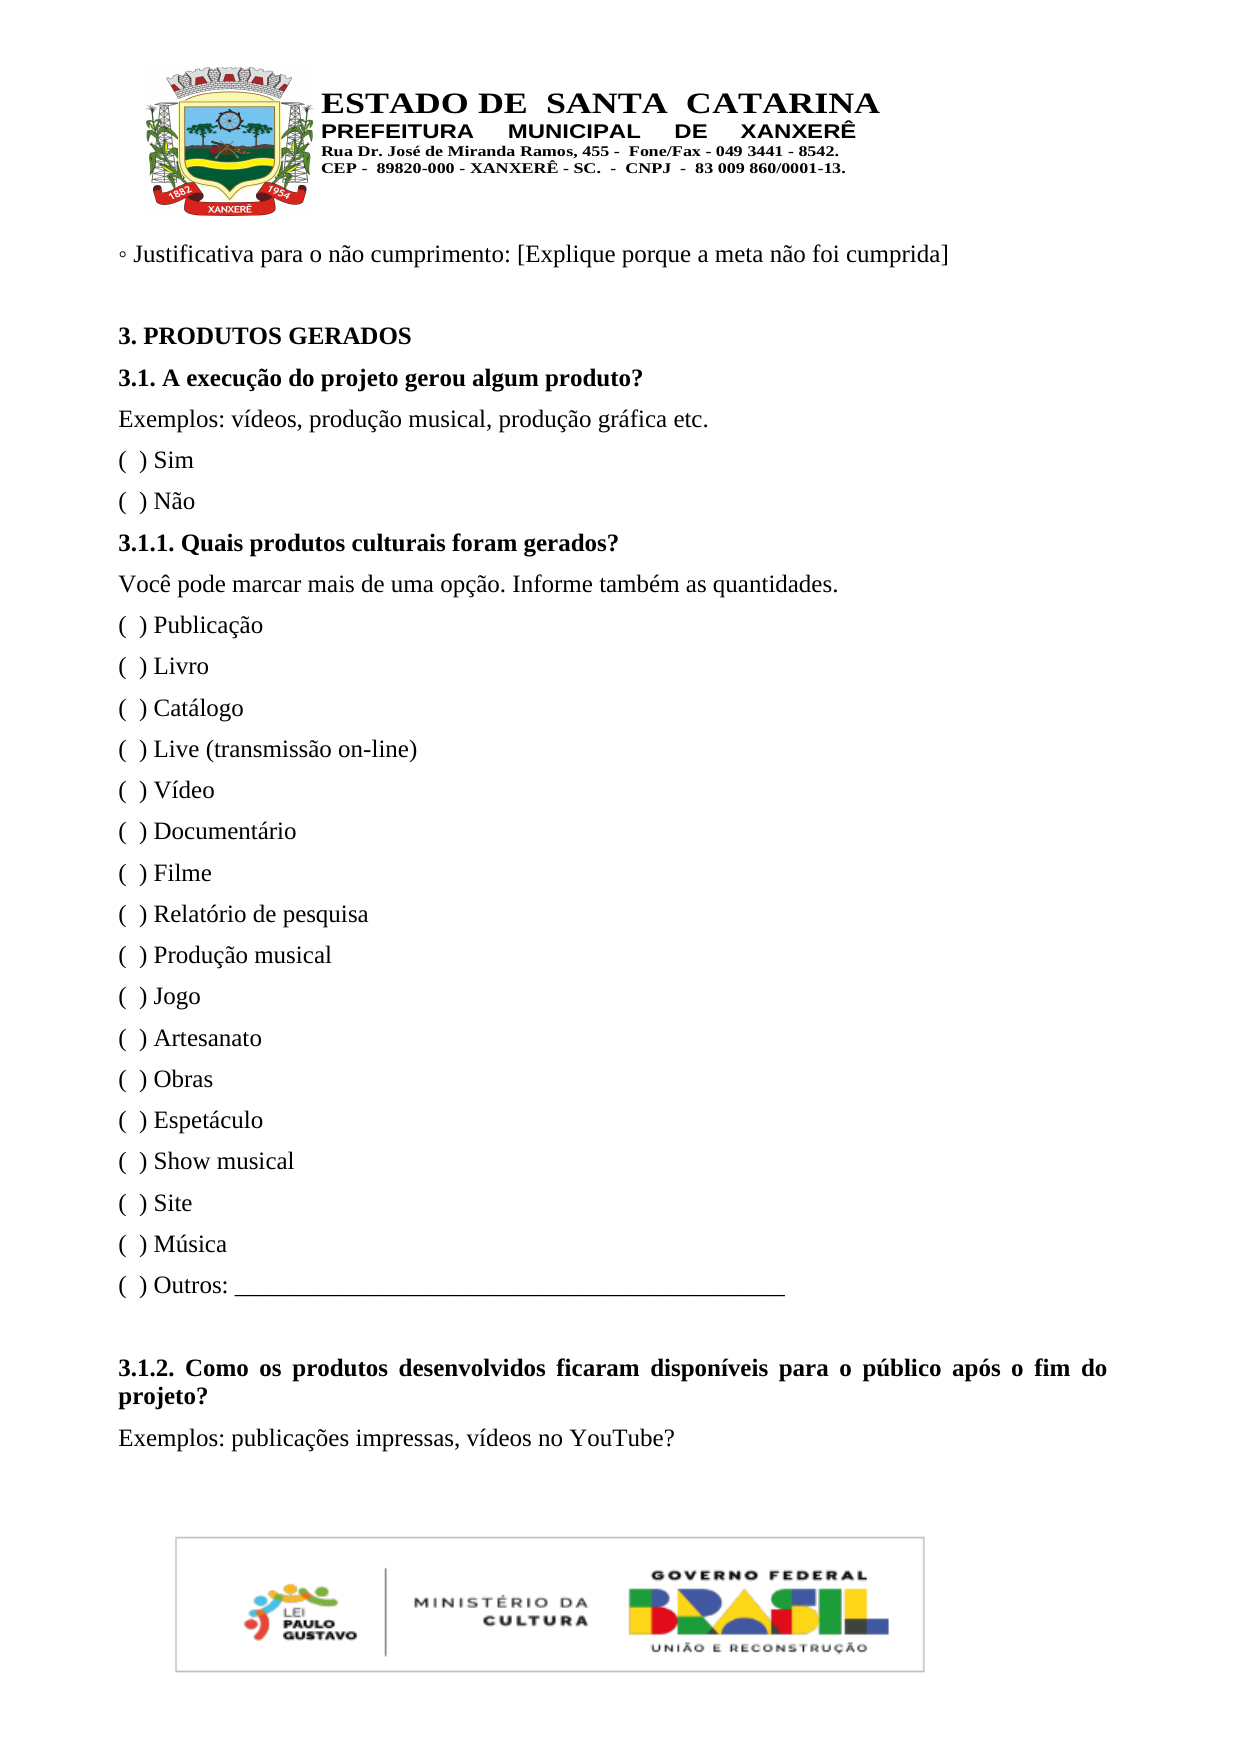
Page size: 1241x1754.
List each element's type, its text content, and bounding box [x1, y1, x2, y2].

text ( ) Catálogo [118, 693, 1109, 721]
text ( ) Show musical [118, 1146, 1109, 1175]
text ( ) Obras [118, 1064, 1109, 1093]
text ( ) Produção musical [118, 940, 1109, 969]
text ( ) Live (transmissão on-line) [118, 734, 1109, 763]
text ( ) Outros: ____________________________________________ [118, 1270, 1109, 1299]
text 3.1. A execução do projeto gerou algum produto? [118, 363, 1109, 391]
text 3.1.1. Quais produtos culturais foram gerados? [118, 528, 1109, 556]
text ( ) Publicação [118, 610, 1109, 639]
text ( ) Jogo [118, 981, 1109, 1010]
text ◦ Justificativa para o não cumprimento: [Explique porque a meta não foi cumprida] [118, 102, 1109, 268]
text ( ) Artesanato [118, 1023, 1109, 1051]
text Você pode marcar mais de uma opção. Informe também as quantidades. [118, 569, 1109, 598]
text 3.1.2. Como os produtos desenvolvidos ficaram disponíveis para o público após o fim do projeto? [118, 1353, 1109, 1410]
text ( ) Sim [118, 445, 1109, 474]
text ( ) Relatório de pesquisa [118, 899, 1109, 928]
text Exemplos: vídeos, produção musical, produção gráfica etc. [118, 404, 1109, 433]
text ( ) Livro [118, 651, 1109, 680]
text ( ) Vídeo [118, 775, 1109, 804]
text Exemplos: publicações impressas, vídeos no YouTube? [118, 1423, 1109, 1451]
text ( ) Site [118, 1188, 1109, 1216]
text ( ) Música [118, 1229, 1109, 1258]
text ( ) Espetáculo [118, 1105, 1109, 1134]
text ( ) Documentário [118, 816, 1109, 845]
text ( ) Não [118, 486, 1109, 515]
text ( ) Filme [118, 858, 1109, 886]
picture [163, 1534, 939, 1682]
text 3. PRODUTOS GERADOS [118, 321, 1109, 350]
